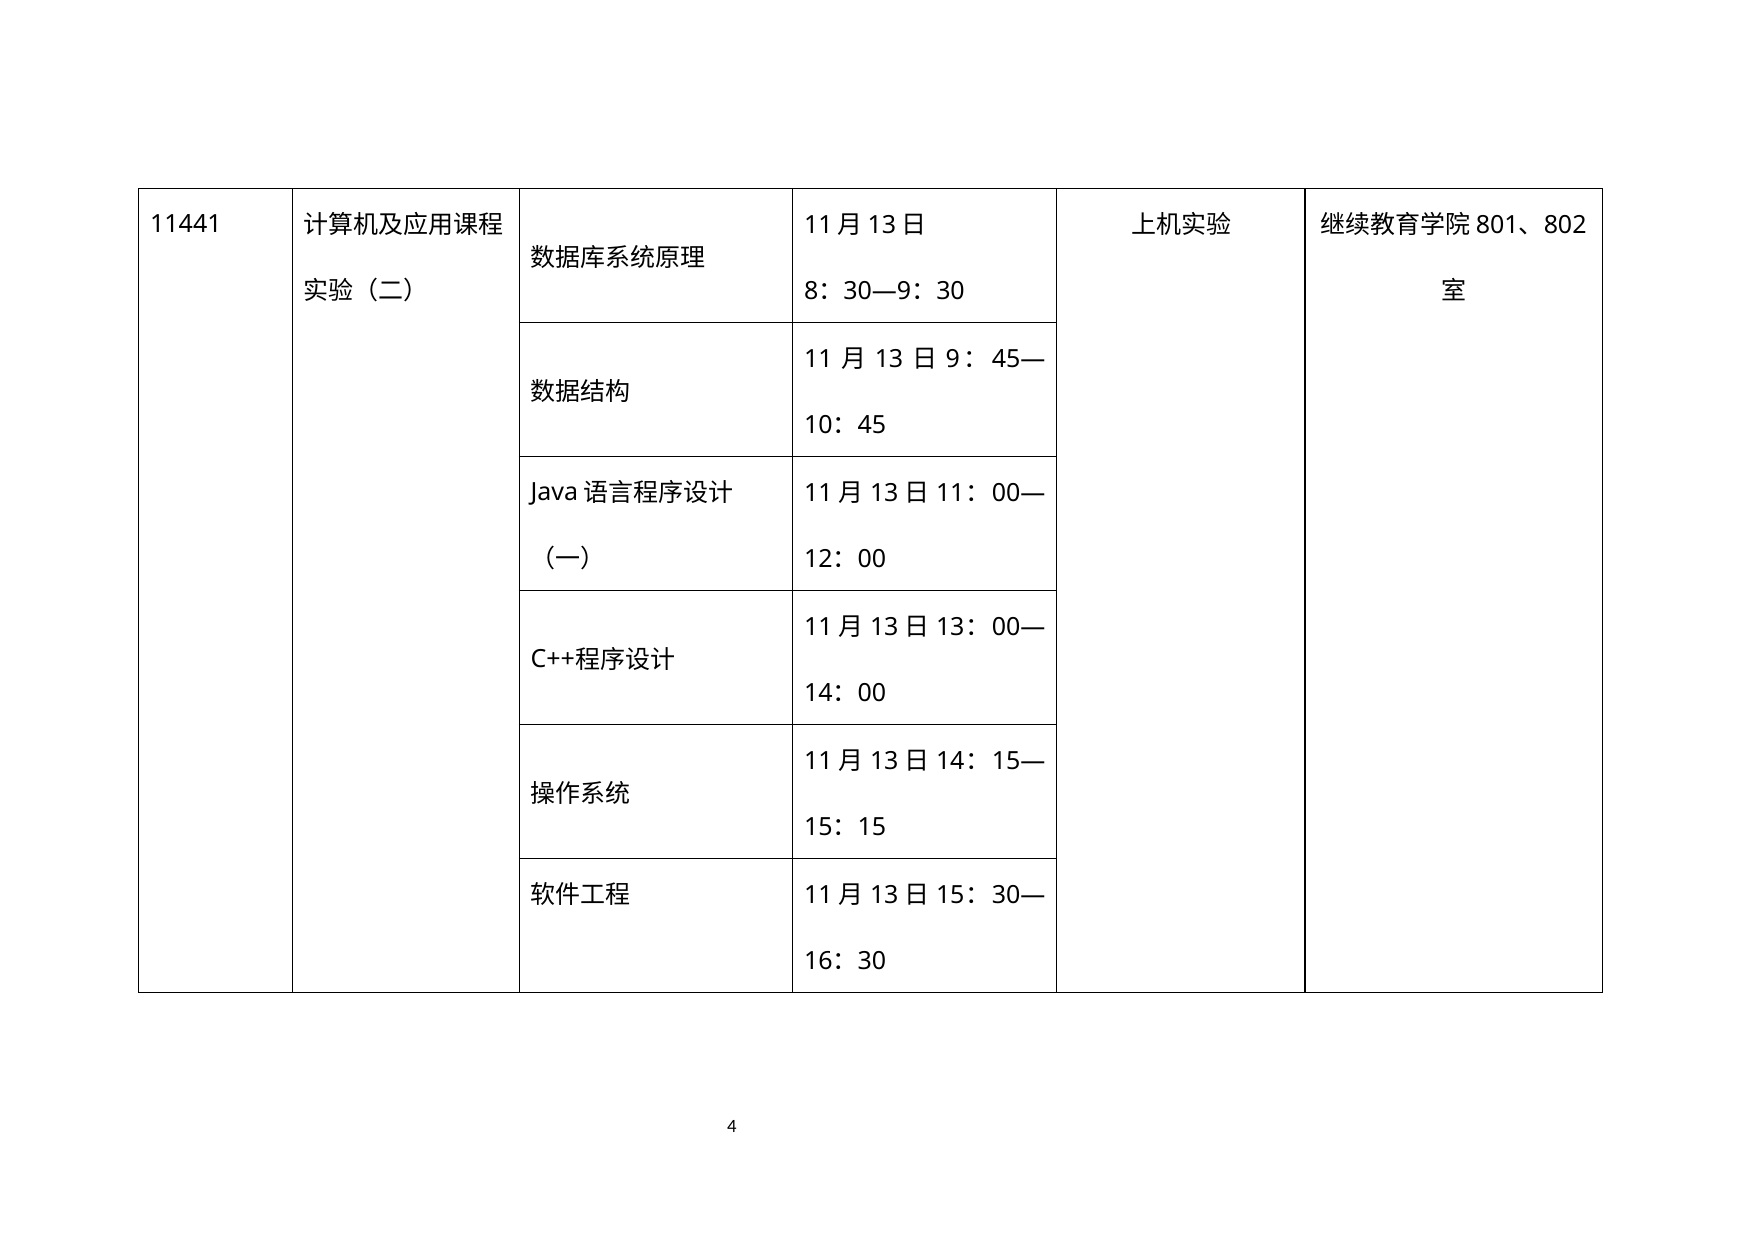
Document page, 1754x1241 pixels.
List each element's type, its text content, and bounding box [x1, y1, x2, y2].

table_cell 11月13日11：00—12：00 [793, 457, 1056, 590]
table_cell 数据库系统原理 [520, 189, 792, 322]
table_cell 计算机及应用课程实验（二） [293, 189, 519, 992]
table_cell 继续教育学院801、802室 [1306, 189, 1602, 992]
table_cell 11月13日14：15—15：15 [793, 725, 1056, 858]
table_cell 11441 [139, 189, 292, 992]
table_cell 11月13日9：45—10：45 [793, 323, 1056, 456]
table_cell 软件工程 [520, 859, 792, 992]
table_cell 操作系统 [520, 725, 792, 858]
table_cell Java语言程序设计（一） [520, 457, 792, 590]
table_cell 11月13日13：00—14：00 [793, 591, 1056, 724]
table_cell 数据结构 [520, 323, 792, 456]
table_cell 11月13日 8：30—9：30 [793, 189, 1056, 322]
table_cell 上机实验 [1057, 189, 1304, 992]
table_cell 11月13日15：30—16：30 [793, 859, 1056, 992]
table_cell C++程序设计 [520, 591, 792, 724]
